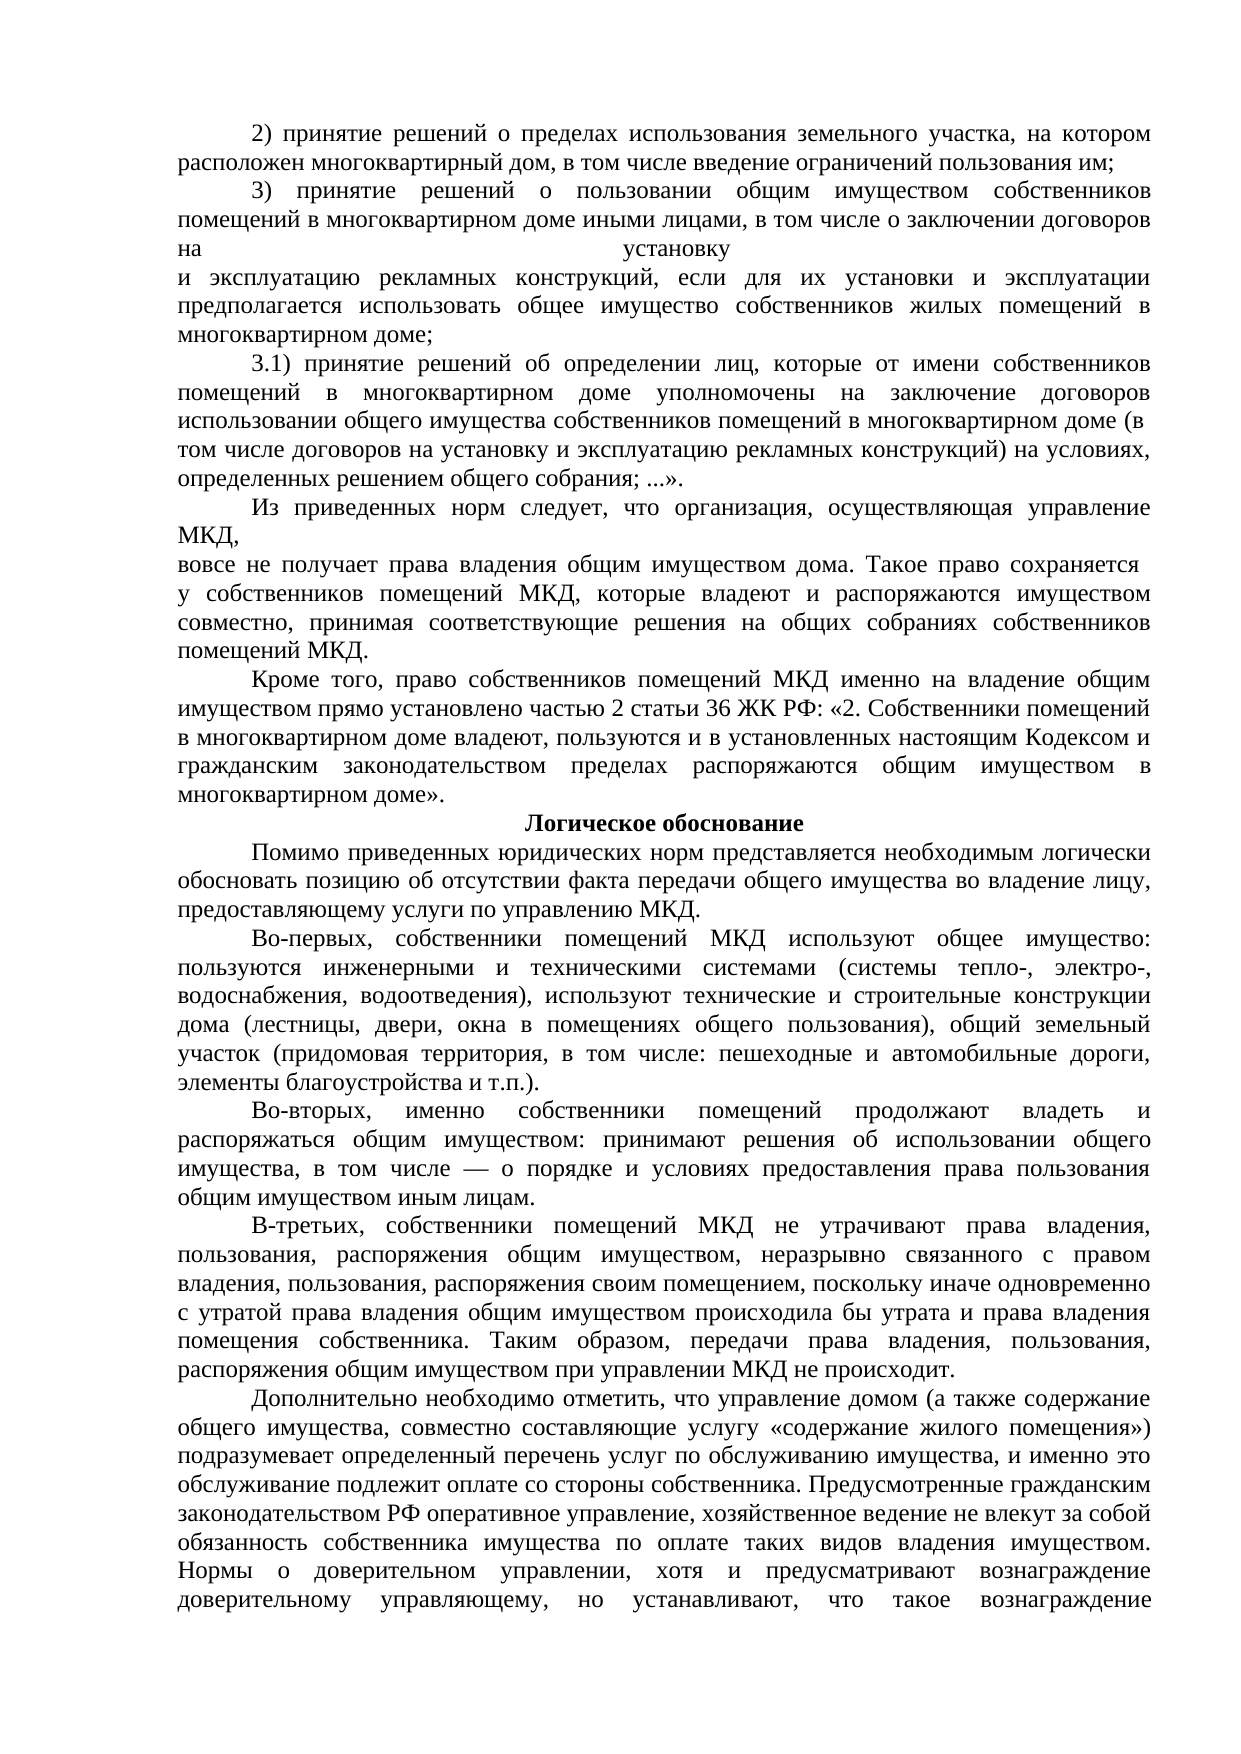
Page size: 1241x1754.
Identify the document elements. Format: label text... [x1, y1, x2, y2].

text 3.1) принятие решений об определении лиц, которые от имени собственников помещений в многоквартирном доме уполномочены на заключение договоров использовании общего имущества собственников помещений в многоквартирном доме (в том числе договоров на установку и эксплуатацию рекламных конструкций) на условиях, определенных решением общего собрания; ...». [177, 348, 1152, 492]
text 2) принятие решений о пределах использования земельного участка, на котором расположен многоквартирный дом, в том числе введение ограничений пользования им; [177, 118, 1152, 176]
text Помимо приведенных юридических норм представляется необходимым логически обосновать позицию об отсутствии факта передачи общего имущества во владение лицу, предоставляющему услуги по управлению МКД. [177, 837, 1152, 923]
text Во-первых, собственники помещений МКД используют общее имущество: пользуются инженерными и техническими системами (системы тепло-, электро-, водоснабжения, водоотведения), используют технические и строительные конструкции дома (лестницы, двери, окна в помещениях общего пользования), общий земельный участок (придомовая территория, в том числе: пешеходные и автомобильные дороги, элементы благоустройства и т.п.). [177, 923, 1152, 1096]
text Из приведенных норм следует, что организация, осуществляющая управление МКД, вовсе не получает права владения общим имуществом дома. Такое право сохраняется у собственников помещений МКД, которые владеют и распоряжаются имуществом совместно, принимая соответствующие решения на общих собраниях собственников помещений МКД. [177, 492, 1152, 664]
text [177, 1383, 1152, 1613]
text 3) принятие решений о пользовании общим имуществом собственников помещений в многоквартирном доме иными лицами, в том числе о заключении договоров на установку и эксплуатацию рекламных конструкций, если для их установки и эксплуатации предполагается использовать общее имущество собственников жилых помещений в многоквартирном доме; [177, 176, 1152, 348]
text В-третьих, собственники помещений МКД не утрачивают права владения, пользования, распоряжения общим имуществом, неразрывно связанного с правом владения, пользования, распоряжения своим помещением, поскольку иначе одновременно с утратой права владения общим имуществом происходила бы утрата и права владения помещения собственника. Таким образом, передачи права владения, пользования, распоряжения общим имуществом при управлении МКД не происходит. [177, 1211, 1152, 1383]
text Кроме того, право собственников помещений МКД именно на владение общим имуществом прямо установлено частью 2 статьи 36 ЖК РФ: «2. Собственники помещений в многоквартирном доме владеют, пользуются и в установленных настоящим Кодексом и гражданским законодательством пределах распоряжаются общим имуществом в многоквартирном доме». [177, 664, 1152, 808]
text Логическое обоснование [177, 808, 1152, 837]
text Во-вторых, именно собственники помещений продолжают владеть и распоряжаться общим имуществом: принимают решения об использовании общего имущества, в том числе — о порядке и условиях предоставления права пользования общим имуществом иным лицам. [177, 1096, 1152, 1211]
